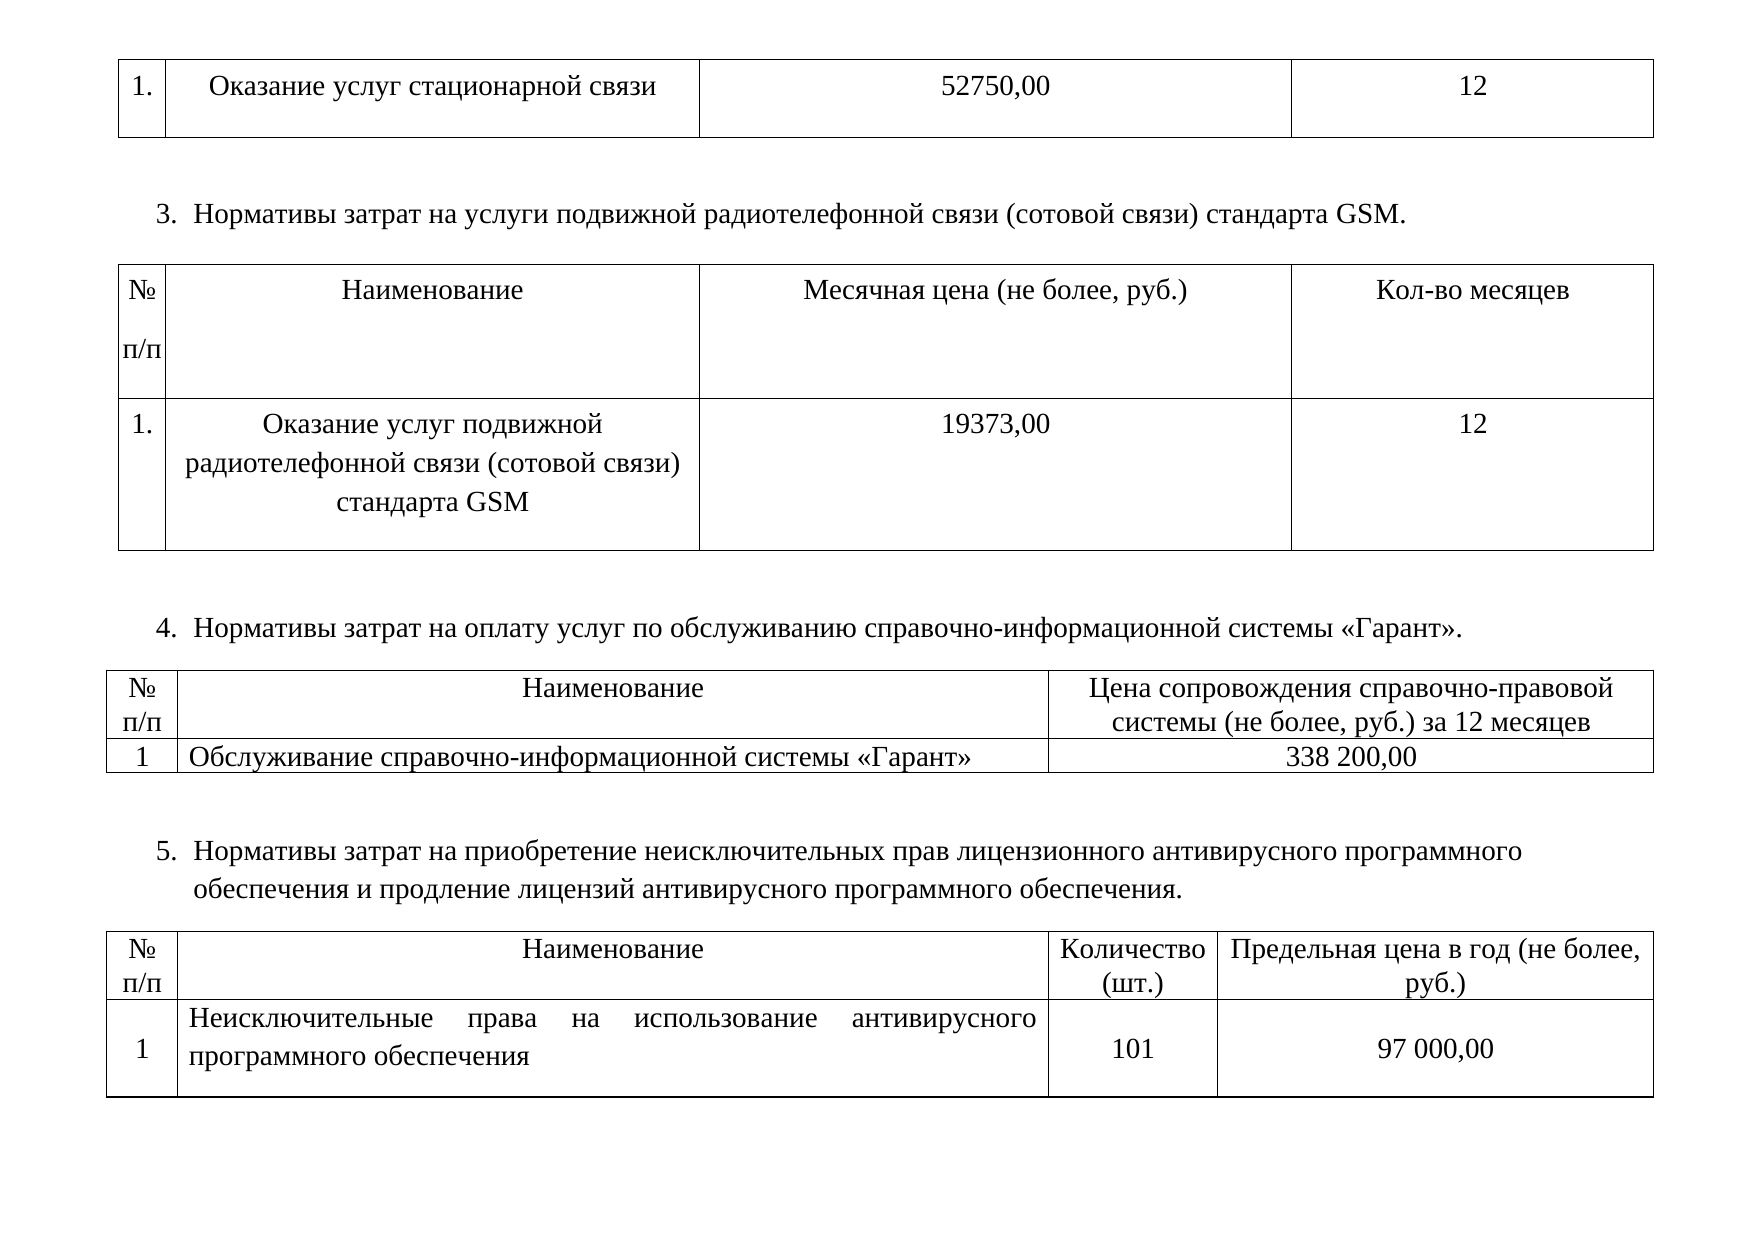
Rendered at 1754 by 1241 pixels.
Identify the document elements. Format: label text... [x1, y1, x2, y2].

table_cell 1. [119, 399, 165, 550]
table_cell Обслуживание справочно-информационной системы «Гарант» [178, 739, 1048, 772]
table_cell 1 [107, 1000, 177, 1096]
list Нормативы затрат на приобретение неисключительных прав лицензионного антивирусного программного обеспечения и продление лицензий антивирусного программного обеспечения. [156, 833, 1636, 905]
table_cell 1 [107, 739, 177, 772]
table_cell 1. [119, 60, 165, 137]
table_cell 97 000,00 [1218, 1000, 1653, 1096]
table_header № п/п [107, 671, 177, 738]
table_cell Оказание услуг подвижной радиотелефонной связи (сотовой связи) стандарта GSM [166, 399, 699, 550]
table_cell 101 [1049, 1000, 1217, 1096]
table_header № п/п [119, 265, 165, 398]
table_header Наименование [178, 671, 1048, 738]
list Нормативы затрат на оплату услуг по обслуживанию справочно-информационной системы «Гарант». [156, 610, 1636, 644]
table_header Наименование [178, 932, 1048, 999]
table_cell Неисключительные права на использование антивирусного программного обеспечения [178, 1000, 1048, 1096]
table_header Наименование [166, 265, 699, 398]
table_header Цена сопровождения справочно-правовой системы (не более, руб.) за 12 месяцев [1049, 671, 1653, 738]
table_cell 12 [1292, 60, 1653, 137]
table_header № п/п [107, 932, 177, 999]
table_header Предельная цена в год (не более, руб.) [1218, 932, 1653, 999]
table_header Кол-во месяцев [1292, 265, 1653, 398]
table_header Месячная цена (не более, руб.) [700, 265, 1291, 398]
table_cell 338 200,00 [1049, 739, 1653, 772]
table_cell 12 [1292, 399, 1653, 550]
table_cell Оказание услуг стационарной связи [166, 60, 699, 137]
table_header Количество (шт.) [1049, 932, 1217, 999]
list Нормативы затрат на услуги подвижной радиотелефонной связи (сотовой связи) стандарта GSM. [156, 197, 1636, 230]
table_cell 19373,00 [700, 399, 1291, 550]
table_cell 52750,00 [700, 60, 1291, 137]
